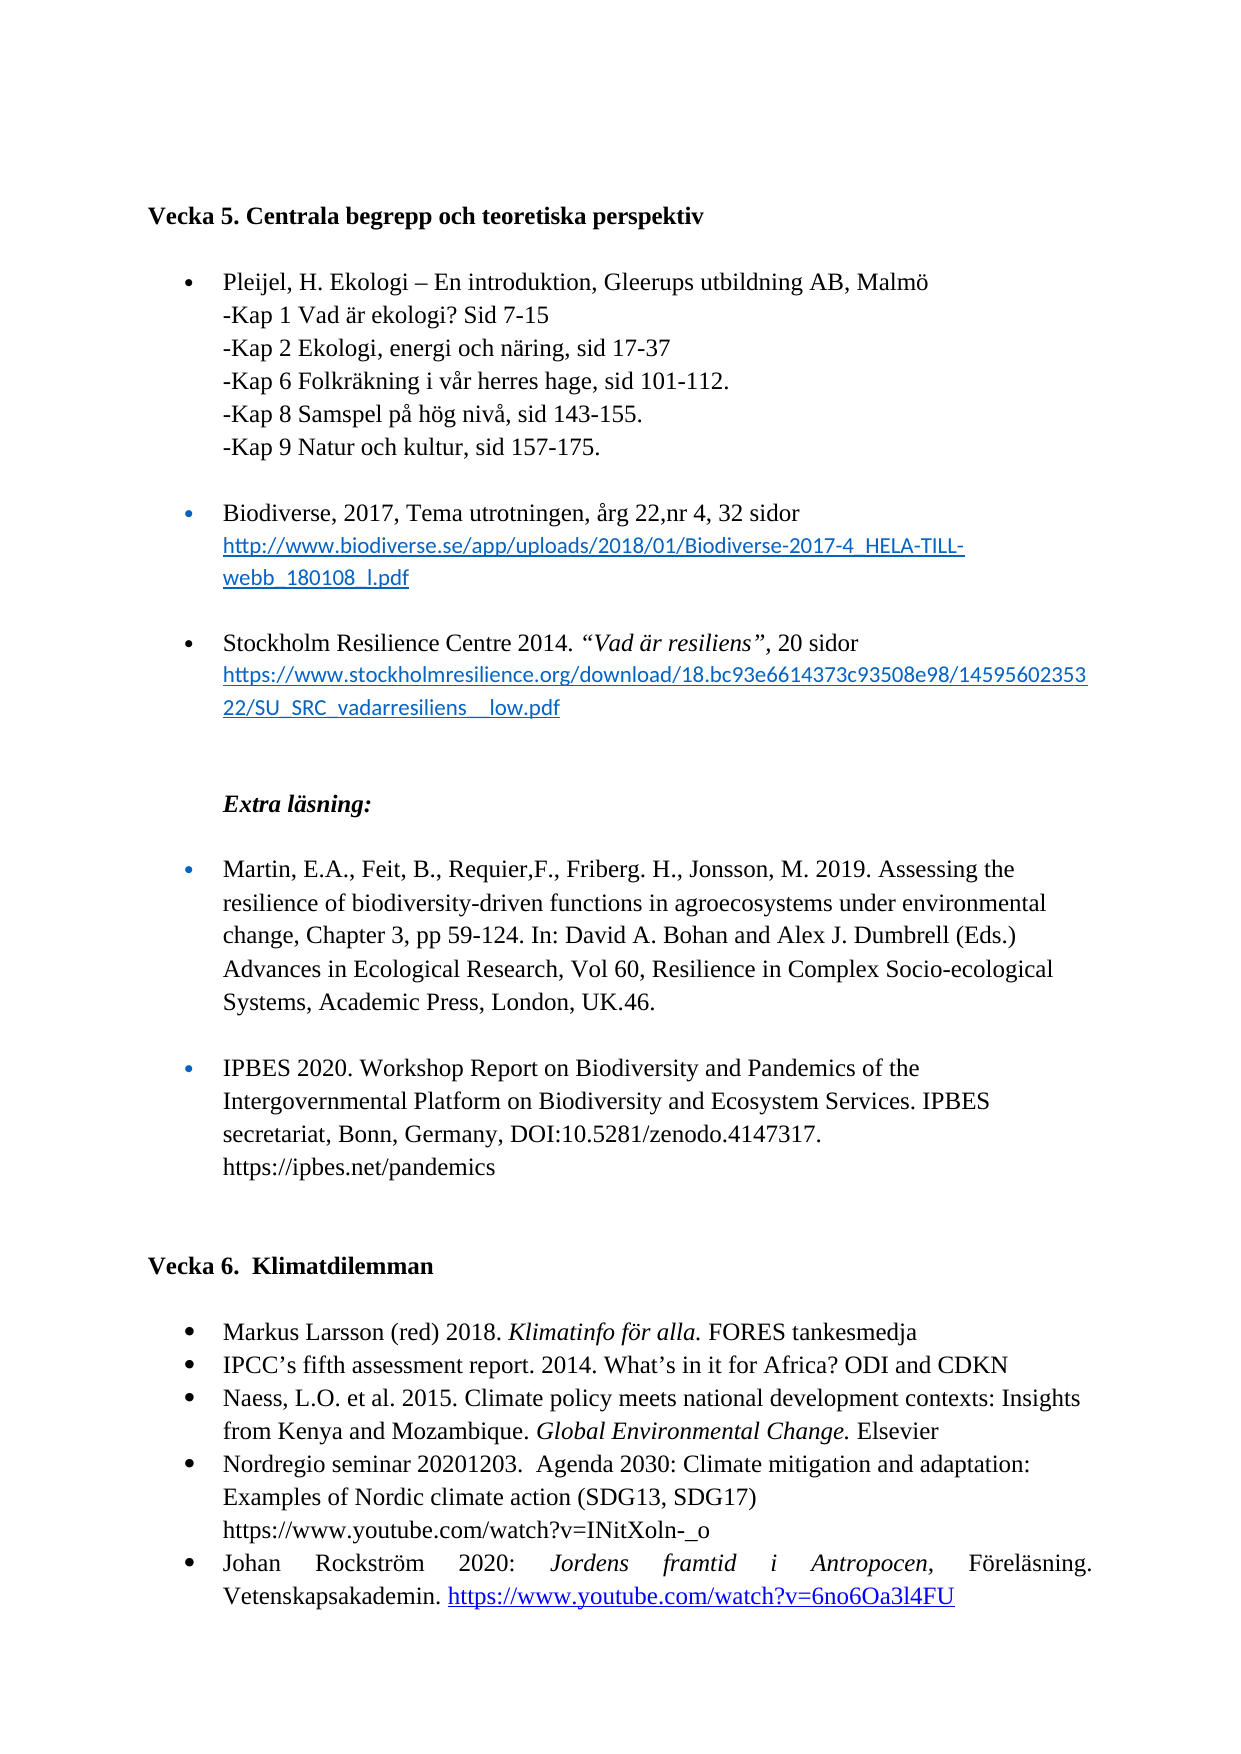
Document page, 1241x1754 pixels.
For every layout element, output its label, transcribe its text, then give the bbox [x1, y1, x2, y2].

list IPCC’s fifth assessment report. 2014. What’s in it for Africa? ODI and CDKN [185, 1350, 1092, 1379]
list Johan Rockström 2020: Jordens framtid i Antropocen, Föreläsning. Vetenskapsakademin. https://www.youtube.com/watch?v=6no6Oa3l4FU [185, 1548, 1092, 1610]
list Naess, L.O. et al. 2015. Climate policy meets national development contexts: Insights from Kenya and Mozambique. Global Environmental Change. Elsevier [185, 1383, 1092, 1445]
list Stockholm Resilience Centre 2014. “Vad är resiliens”, 20 sidor https://www.stockholmresilience.org/download/18.bc93e6614373c93508e98/1459560235322/SU_SRC_vadarresiliens__low.pdf [185, 628, 1092, 721]
list Pleijel, H. Ekologi – En introduktion, Gleerups utbildning AB, Malmö -Kap 1 Vad är ekologi? Sid 7-15 -Kap 2 Ekologi, energi och näring, sid 17-37 -Kap 6 Folkräkning i vår herres hage, sid 101-112. -Kap 8 Samspel på hög nivå, sid 143-155. -Kap 9 Natur och kultur, sid 157-175. [185, 267, 1092, 461]
list Extra läsning: [223, 789, 1092, 818]
text Vecka 6. Klimatdilemman [148, 1251, 1092, 1279]
list IPBES 2020. Workshop Report on Biodiversity and Pandemics of the Intergovernmental Platform on Biodiversity and Ecosystem Services. IPBES secretariat, Bonn, Germany, DOI:10.5281/zenodo.4147317. https://ipbes.net/pandemics [185, 1053, 1092, 1181]
list Biodiverse, 2017, Tema utrotningen, årg 22,nr 4, 32 sidor http://www.biodiverse.se/app/uploads/2018/01/Biodiverse-2017-4_HELA-TILL-webb_180108_l.pdf [185, 498, 1092, 591]
list Nordregio seminar 20201203. Agenda 2030: Climate mitigation and adaptation: Examples of Nordic climate action (SDG13, SDG17) https://www.youtube.com/watch?v=INitXoln-_o [185, 1449, 1092, 1544]
text Vecka 5. Centrala begrepp och teoretiska perspektiv [148, 201, 1081, 230]
list Martin, E.A., Feit, B., Requier,F., Friberg. H., Jonsson, M. 2019. Assessing the resilience of biodiversity-driven functions in agroecosystems under environmental change, Chapter 3, pp 59-124. In: David A. Bohan and Alex J. Dumbrell (Eds.) Advances in Ecological Research, Vol 60, Resilience in Complex Socio-ecological Systems, Academic Press, London, UK.46. [185, 854, 1092, 1015]
list Markus Larsson (red) 2018. Klimatinfo för alla. FORES tankesmedja [185, 1317, 1092, 1346]
